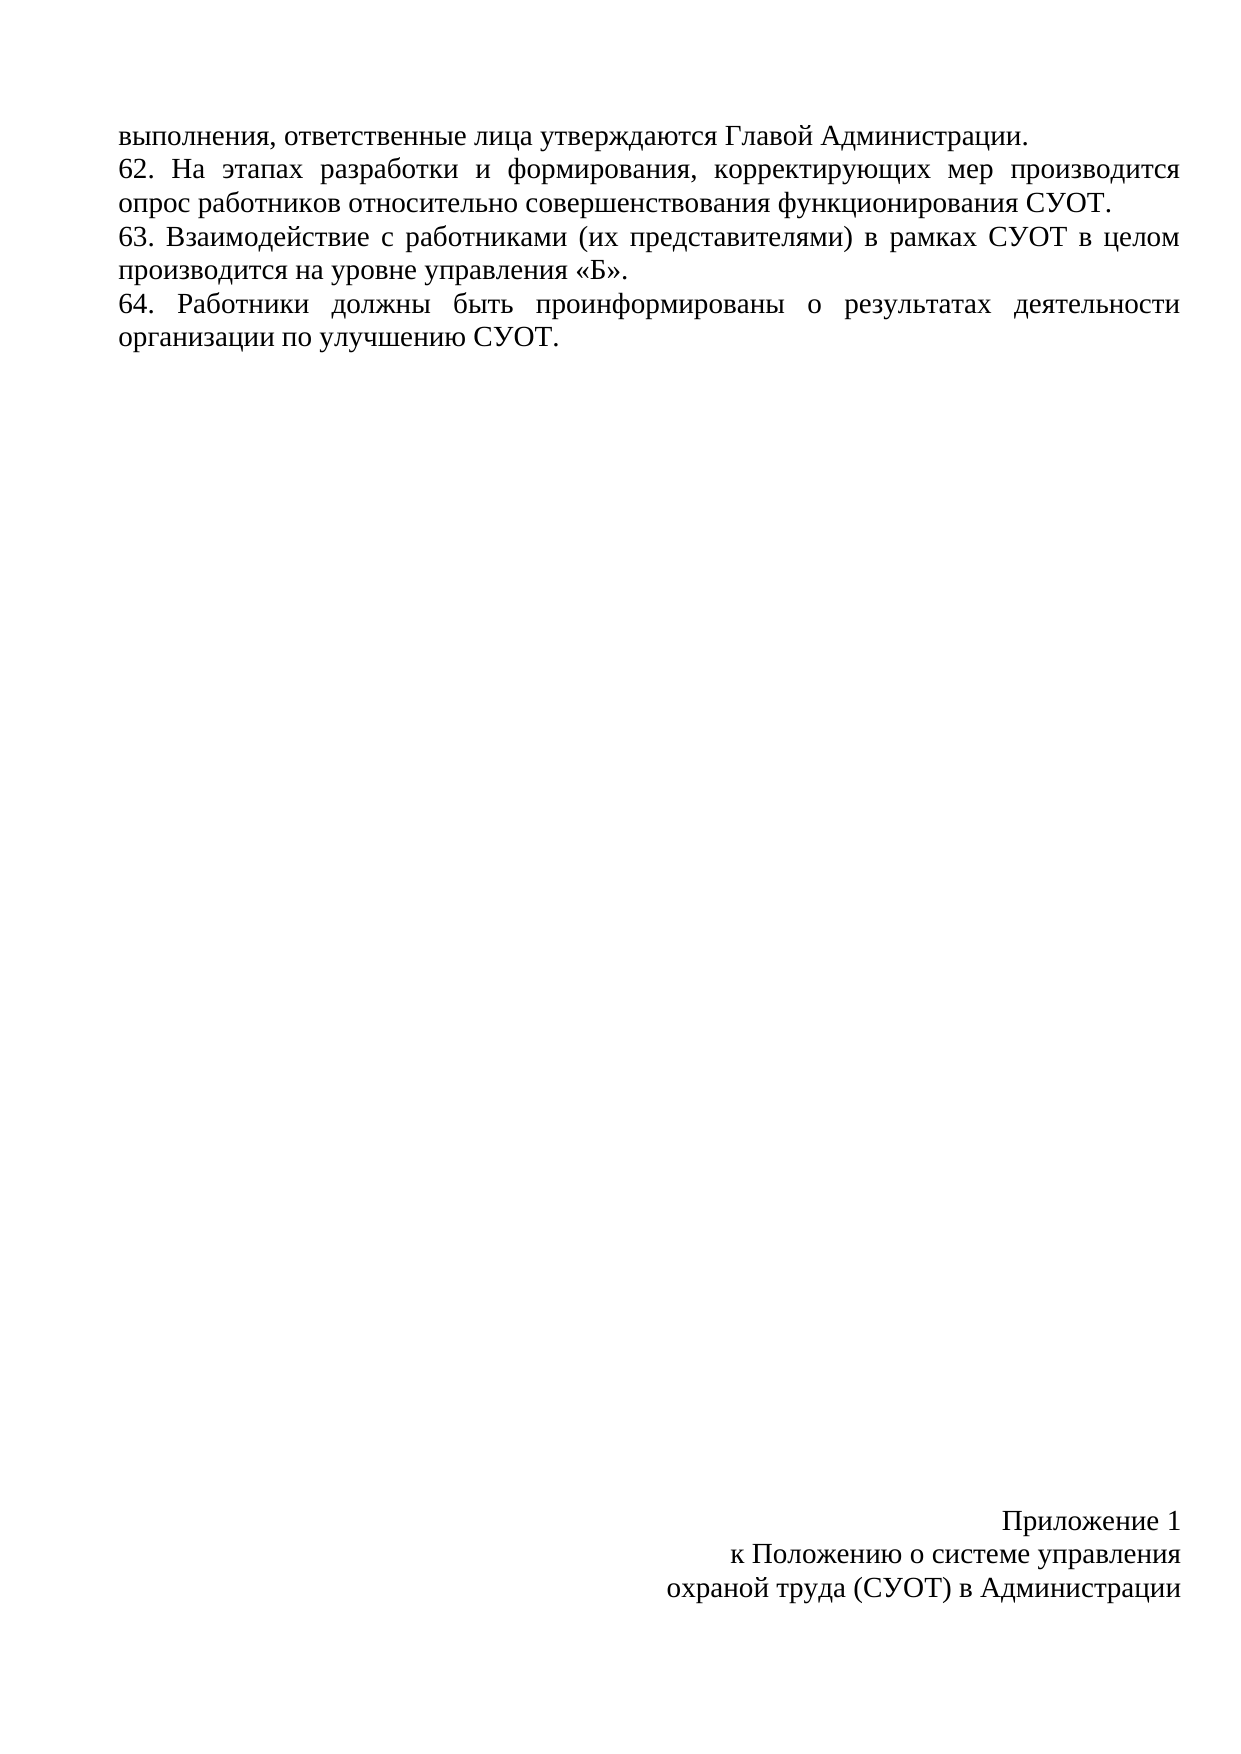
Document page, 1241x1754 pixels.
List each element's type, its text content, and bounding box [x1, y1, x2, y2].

text 63. Взаимодействие с работниками (их представителями) в рамках СУОТ в целом производится на уровне управления «Б». [118, 219, 1181, 286]
text Приложение 1 [118, 1503, 1181, 1536]
text 64. Работники должны быть проинформированы о результатах деятельности организации по улучшению СУОТ. [118, 286, 1181, 353]
text охраной труда (СУОТ) в Администрации [118, 1570, 1181, 1603]
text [118, 118, 1181, 152]
text 62. На этапах разработки и формирования, корректирующих мер производится опрос работников относительно совершенствования функционирования СУОТ. [118, 152, 1181, 219]
text к Положению о системе управления [118, 1536, 1181, 1570]
